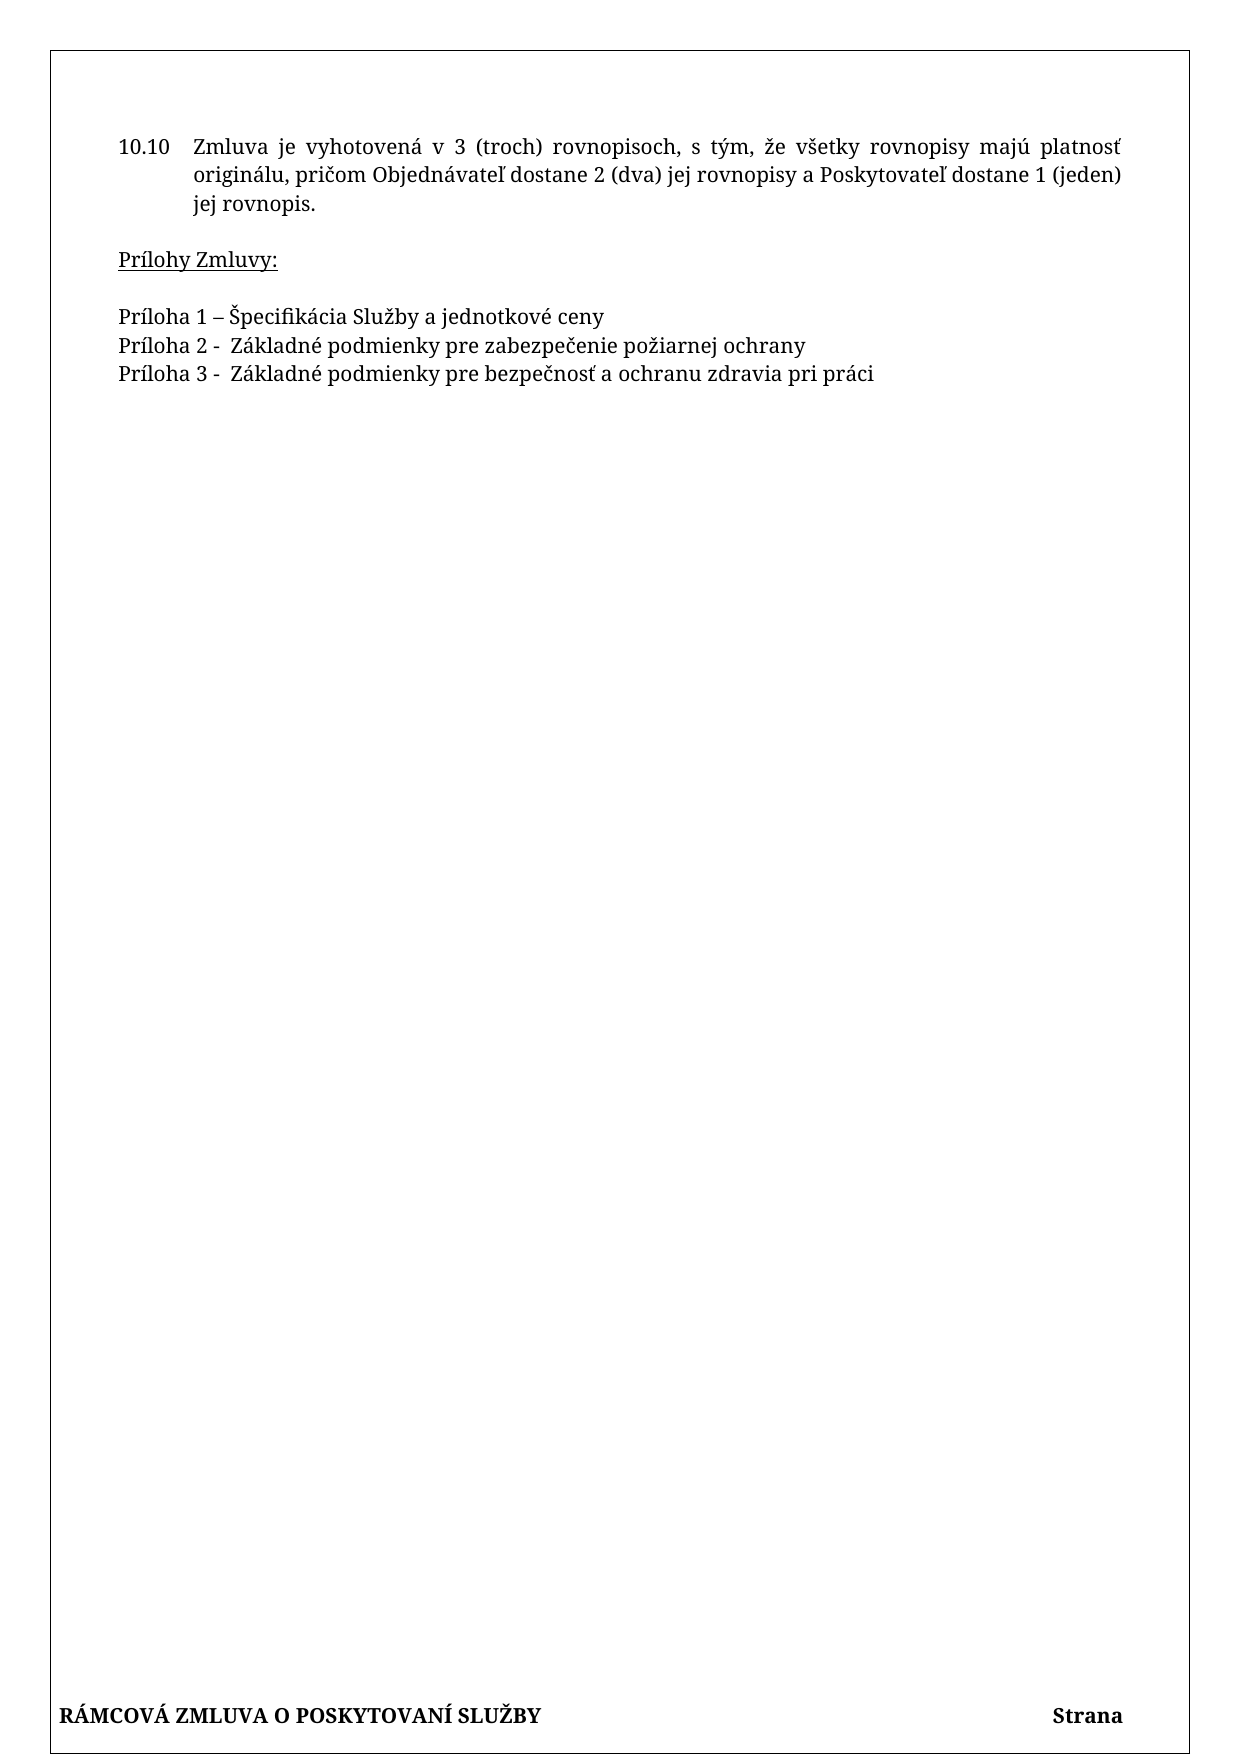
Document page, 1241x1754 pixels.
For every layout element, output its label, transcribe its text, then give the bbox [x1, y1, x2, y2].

text Príloha 3 - Základné podmienky pre bezpečnosť a ochranu zdravia pri práci [118, 359, 1122, 388]
text Príloha 1 – Špecifikácia Služby a jednotkové ceny [118, 302, 1122, 331]
list Zmluva je vyhotovená v 3 (troch) rovnopisoch, s tým, že všetky rovnopisy majú platnosť originálu, pričom Objednávateľ dostane 2 (dva) jej rovnopisy a Poskytovateľ dostane 1 (jeden) jej rovnopis. [118, 132, 1122, 217]
text Príloha 2 - Základné podmienky pre zabezpečenie požiarnej ochrany [118, 331, 1122, 359]
text Prílohy Zmluvy: [118, 246, 1122, 274]
